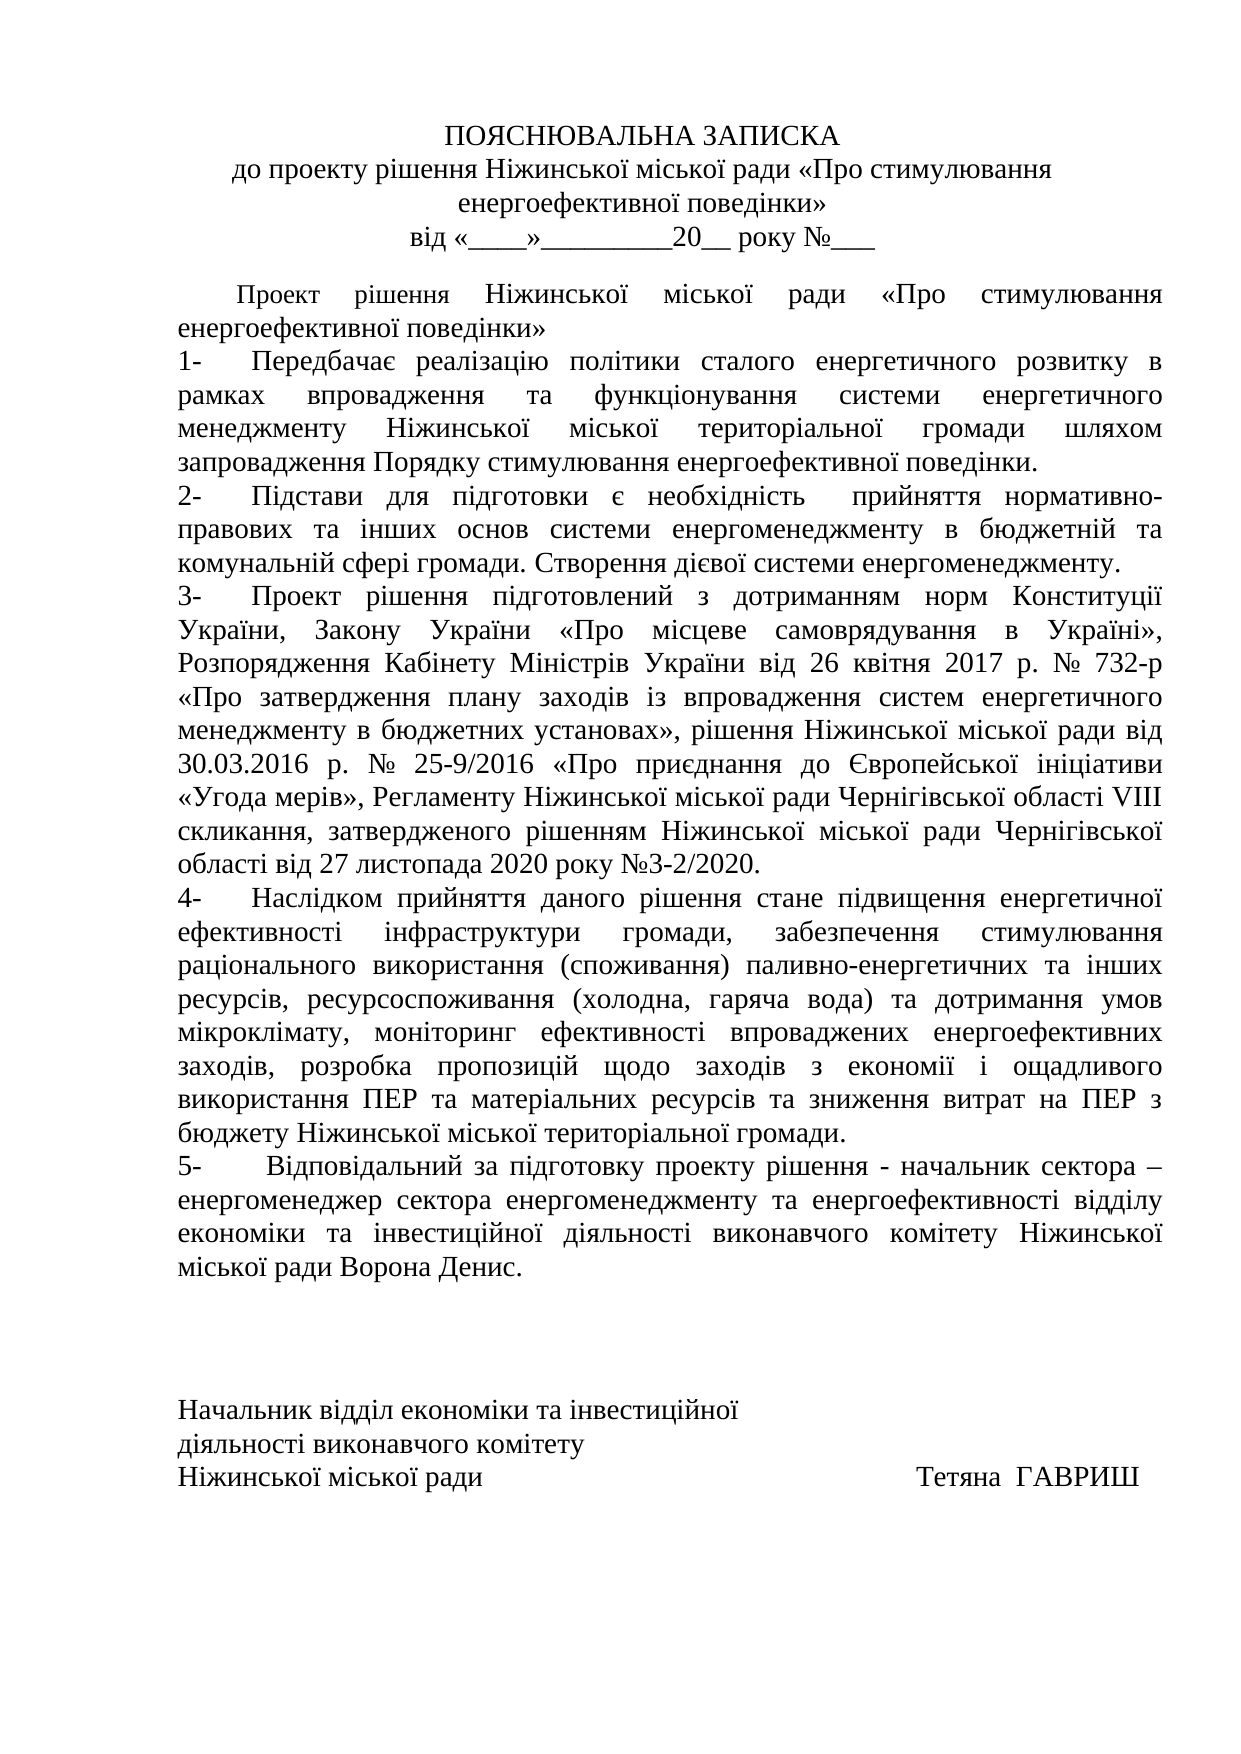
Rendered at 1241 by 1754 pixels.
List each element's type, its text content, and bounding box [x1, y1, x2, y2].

list Проект рішення підготовлений з дотриманням норм Конституції України, Закону України «Про місцеве самоврядування в Україні», Розпорядження Кабінету Міністрів України від 26 квітня 2017 р. № 732-р «Про затвердження плану заходів із впровадження систем енергетичного менеджменту в бюджетних установах», рішення Ніжинської міської ради від 30.03.2016 р. № 25-9/2016 «Про приєднання до Європейської ініціативи «Угода мерів», Регламентy Ніжинської міської ради Чернігівської області VIII скликання, затвердженого рішенням Ніжинської міської ради Чернігівської області від 27 листопада 2020 року №3-2/2020. [177, 578, 1163, 880]
text ПОЯСНЮВАЛЬНА ЗАПИСКА [121, 118, 1163, 152]
text Начальник відділ економіки та інвестиційної [177, 1392, 1163, 1426]
text до проекту рішення Ніжинської міської ради «Про стимулювання енергоефективної поведінки» [121, 152, 1163, 219]
list Наслідком прийняття даного рішення стане підвищення енергетичної ефективності інфраструктури громади, забезпечення стимулювання раціонального використання (споживання) паливно-енергетичних та інших ресурсів, ресурсоспоживання (холодна, гаряча вода) та дотримання умов мікроклімату, моніторинг ефективності впроваджених енергоефективних заходів, розробка пропозицій щодо заходів з економії і ощадливого використання ПЕР та матеріальних ресурсів та зниження витрат на ПЕР з бюджету Ніжинської міської територіальної громади. [177, 880, 1163, 1148]
text Проект рішення Ніжинської міської ради «Про стимулювання енергоефективної поведінки» [177, 276, 1163, 343]
list Підстави для підготовки є необхідність прийняття нормативно-правових та інших основ системи енергоменеджменту в бюджетній та комунальній сфері громади. Створення дієвої системи енергоменеджменту. [177, 478, 1163, 578]
text діяльності виконавчого комітету [177, 1426, 1163, 1459]
text від «____»_________20__ року №___ [121, 219, 1163, 252]
list Відповідальний за підготовку проекту рішення - начальник сектора – енергоменеджер сектора енергоменеджменту та енергоефективності відділу економіки та інвестиційної діяльності виконавчого комітету Ніжинської міської ради Ворона Денис. [177, 1148, 1163, 1283]
text Ніжинської міської ради Тетяна ГАВРИШ [177, 1459, 1163, 1493]
list Передбачає реалізацію політики сталого енергетичного розвитку в рамках впровадження та функціонування системи енергетичного менеджменту Ніжинської міської територіальної громади шляхом запровадження Порядку стимулювання енергоефективної поведінки. [177, 343, 1163, 478]
